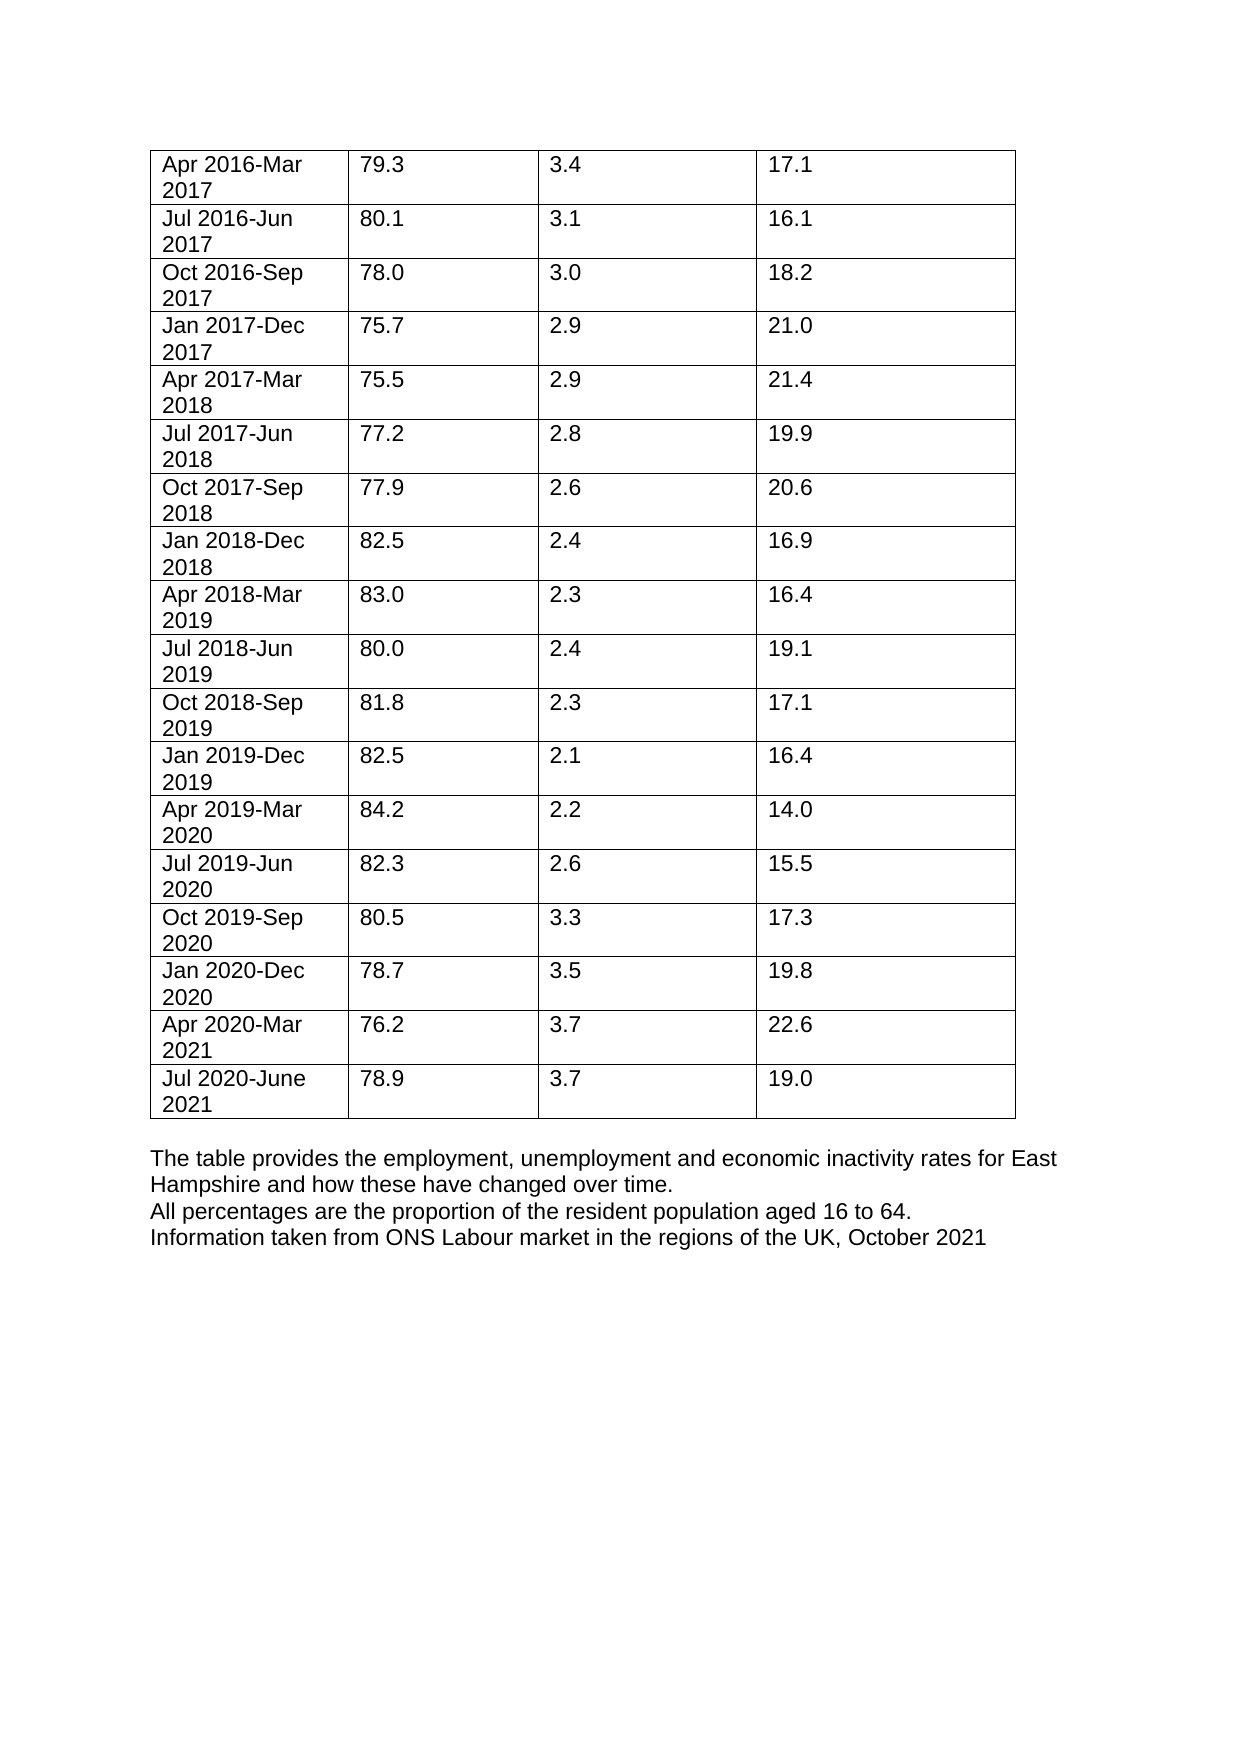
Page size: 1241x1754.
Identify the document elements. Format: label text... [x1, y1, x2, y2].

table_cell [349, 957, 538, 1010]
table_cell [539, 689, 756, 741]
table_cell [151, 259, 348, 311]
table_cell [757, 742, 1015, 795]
text The table provides the employment, unemployment and economic inactivity rates for East Hampshire and how these have changed over time. [150, 1145, 1090, 1198]
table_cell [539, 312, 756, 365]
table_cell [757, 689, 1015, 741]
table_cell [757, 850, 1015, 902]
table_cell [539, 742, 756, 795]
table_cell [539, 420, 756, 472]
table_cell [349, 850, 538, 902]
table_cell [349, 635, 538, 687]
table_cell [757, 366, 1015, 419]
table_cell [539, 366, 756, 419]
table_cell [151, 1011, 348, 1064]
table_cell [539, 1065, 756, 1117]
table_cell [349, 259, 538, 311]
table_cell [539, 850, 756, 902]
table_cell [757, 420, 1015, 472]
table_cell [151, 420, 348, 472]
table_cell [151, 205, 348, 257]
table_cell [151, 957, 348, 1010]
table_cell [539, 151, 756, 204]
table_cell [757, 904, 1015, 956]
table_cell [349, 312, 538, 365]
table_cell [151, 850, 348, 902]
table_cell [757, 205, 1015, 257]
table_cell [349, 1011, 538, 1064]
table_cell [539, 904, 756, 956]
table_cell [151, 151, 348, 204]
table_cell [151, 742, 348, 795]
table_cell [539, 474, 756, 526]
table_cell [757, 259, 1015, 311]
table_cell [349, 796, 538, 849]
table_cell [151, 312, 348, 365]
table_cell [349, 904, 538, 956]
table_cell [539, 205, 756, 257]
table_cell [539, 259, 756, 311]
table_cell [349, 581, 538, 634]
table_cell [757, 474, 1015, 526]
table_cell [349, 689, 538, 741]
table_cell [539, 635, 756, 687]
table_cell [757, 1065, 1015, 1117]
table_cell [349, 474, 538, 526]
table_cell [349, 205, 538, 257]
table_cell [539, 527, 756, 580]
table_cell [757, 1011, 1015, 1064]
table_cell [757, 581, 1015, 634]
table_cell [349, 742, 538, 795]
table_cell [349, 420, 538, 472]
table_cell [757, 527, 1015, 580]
text All percentages are the proportion of the resident population aged 16 to 64. [150, 1198, 1090, 1224]
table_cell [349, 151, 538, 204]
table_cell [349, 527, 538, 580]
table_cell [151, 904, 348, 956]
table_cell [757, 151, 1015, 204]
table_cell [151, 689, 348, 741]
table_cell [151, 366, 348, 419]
text Information taken from ONS Labour market in the regions of the UK, October 2021 [150, 1224, 1090, 1250]
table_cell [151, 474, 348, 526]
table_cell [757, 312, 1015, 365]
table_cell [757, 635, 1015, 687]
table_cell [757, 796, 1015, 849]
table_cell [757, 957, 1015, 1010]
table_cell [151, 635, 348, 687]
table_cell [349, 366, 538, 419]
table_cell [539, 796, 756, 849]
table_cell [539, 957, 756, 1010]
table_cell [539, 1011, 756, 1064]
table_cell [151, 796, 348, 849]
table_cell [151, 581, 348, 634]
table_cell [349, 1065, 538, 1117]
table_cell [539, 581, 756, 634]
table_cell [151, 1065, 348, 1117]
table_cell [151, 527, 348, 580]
